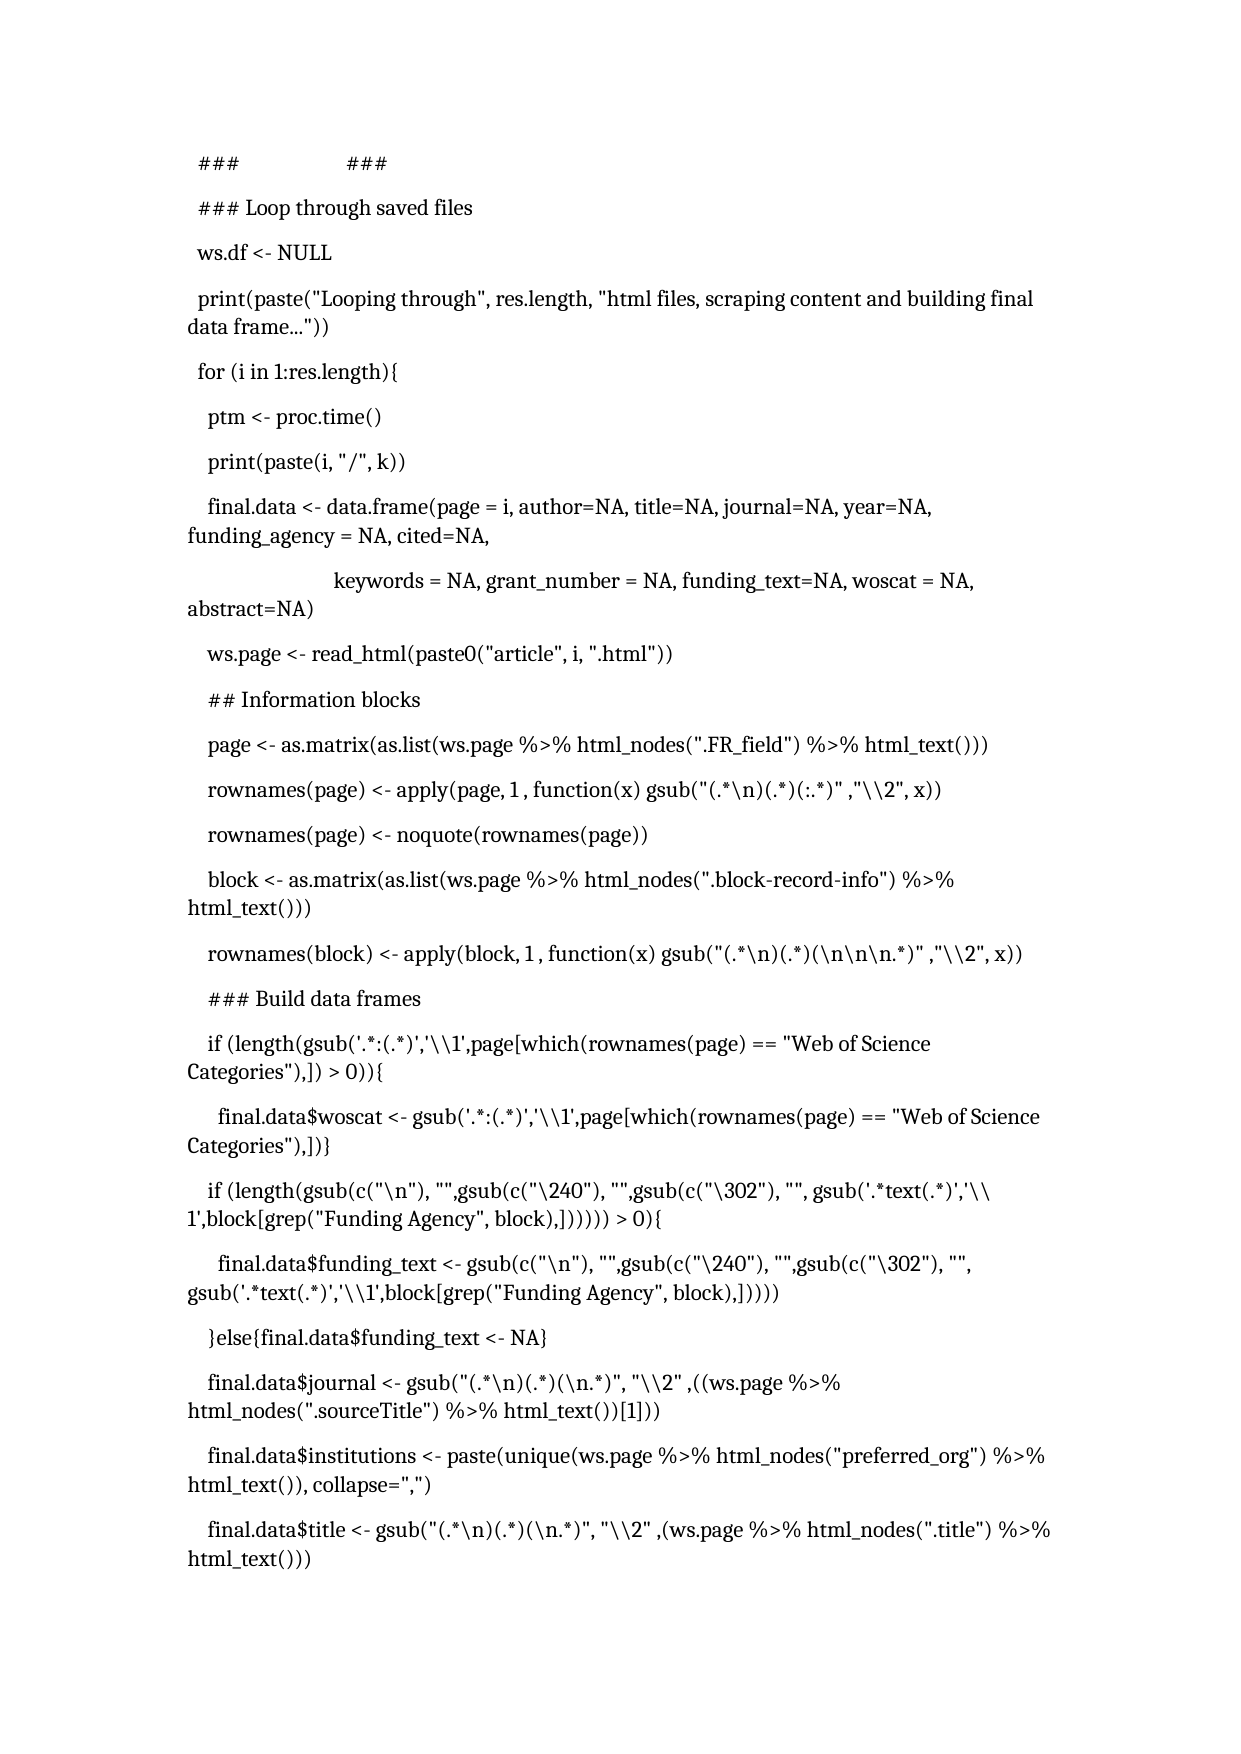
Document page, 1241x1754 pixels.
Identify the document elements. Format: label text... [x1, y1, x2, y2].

text ### ### [187, 150, 1053, 176]
text print(paste("Looping through", res.length, "html files, scraping content and building final data frame...")) [187, 285, 1053, 340]
text print(paste(i, "/", k)) [187, 449, 1053, 475]
text ptm <- proc.time() [187, 404, 1053, 430]
text final.data$institutions <- paste(unique(ws.page %>% html_nodes("preferred_org") %>% html_text()), collapse=",") [187, 1443, 1053, 1498]
text ws.df <- NULL [187, 240, 1053, 267]
text block <- as.matrix(as.list(ws.page %>% html_nodes(".block-record-info") %>% html_text())) [187, 867, 1053, 922]
text if (length(gsub(c("\n"), "",gsub(c("\240"), "",gsub(c("\302"), "", gsub('.*text(.*)','\\1',block[grep("Funding Agency", block),]))))) > 0){ [187, 1178, 1053, 1232]
text final.data$funding_text <- gsub(c("\n"), "",gsub(c("\240"), "",gsub(c("\302"), "", gsub('.*text(.*)','\\1',block[grep("Funding Agency", block),])))) [187, 1251, 1053, 1306]
text rownames(block) <- apply(block, 1 , function(x) gsub("(.*\n)(.*)(\n\n\n.*)" ,"\\2", x)) [187, 940, 1053, 967]
text rownames(page) <- apply(page, 1 , function(x) gsub("(.*\n)(.*)(:.*)" ,"\\2", x)) [187, 777, 1053, 803]
text ### Build data frames [187, 985, 1053, 1012]
text final.data$journal <- gsub("(.*\n)(.*)(\n.*)", "\\2" ,((ws.page %>% html_nodes(".sourceTitle") %>% html_text())[1])) [187, 1370, 1053, 1424]
text ## Information blocks [187, 686, 1053, 713]
text ws.page <- read_html(paste0("article", i, ".html")) [187, 641, 1053, 668]
text if (length(gsub('.*:(.*)','\\1',page[which(rownames(page) == "Web of Science Categories"),]) > 0)){ [187, 1031, 1053, 1085]
text }else{final.data$funding_text <- NA} [187, 1325, 1053, 1351]
text final.data$woscat <- gsub('.*:(.*)','\\1',page[which(rownames(page) == "Web of Science Categories"),])} [187, 1104, 1053, 1159]
text rownames(page) <- noquote(rownames(page)) [187, 822, 1053, 848]
text final.data <- data.frame(page = i, author=NA, title=NA, journal=NA, year=NA, funding_agency = NA, cited=NA, [187, 494, 1053, 549]
text for (i in 1:res.length){ [187, 359, 1053, 385]
text keywords = NA, grant_number = NA, funding_text=NA, woscat = NA, abstract=NA) [187, 568, 1053, 622]
text ### Loop through saved files [187, 195, 1053, 221]
text final.data$title <- gsub("(.*\n)(.*)(\n.*)", "\\2" ,(ws.page %>% html_nodes(".title") %>% html_text())) [187, 1517, 1053, 1572]
text page <- as.matrix(as.list(ws.page %>% html_nodes(".FR_field") %>% html_text())) [187, 731, 1053, 758]
